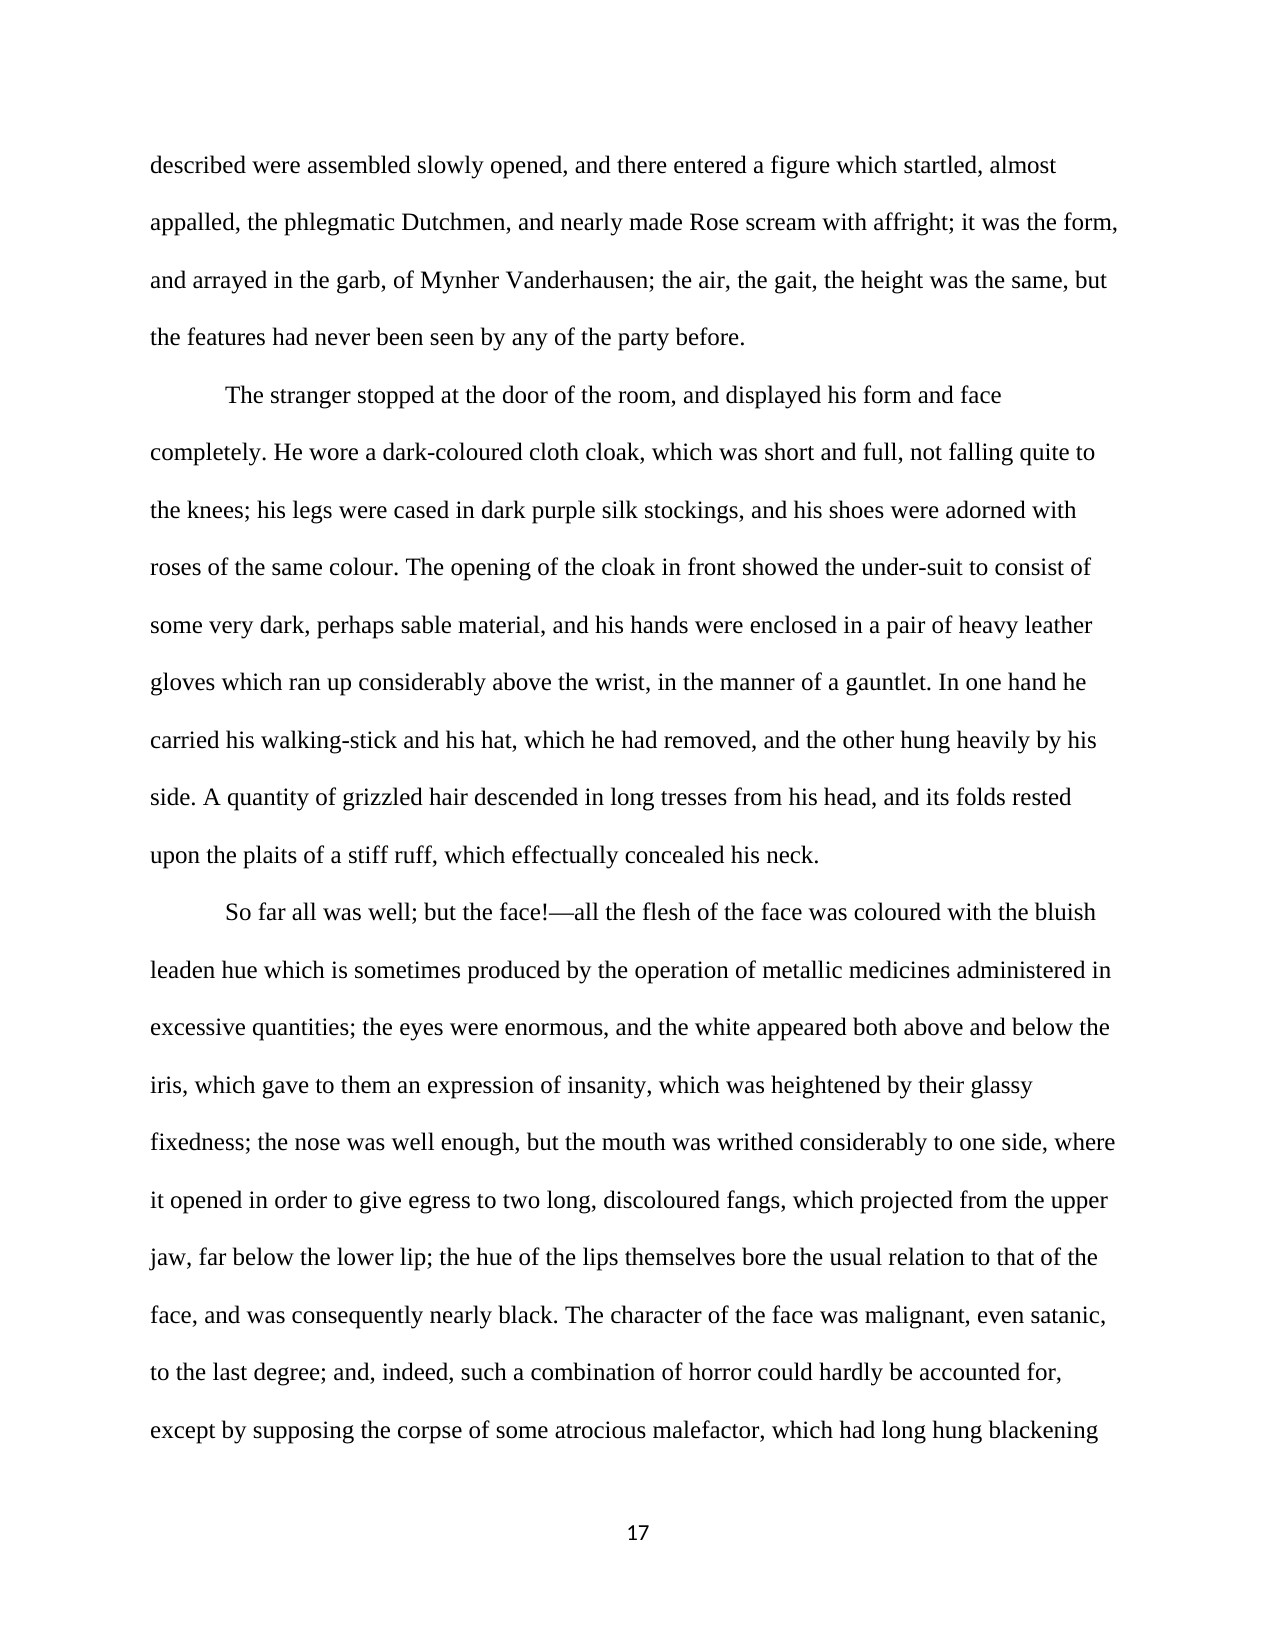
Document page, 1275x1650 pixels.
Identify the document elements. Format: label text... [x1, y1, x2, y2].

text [150, 150, 1125, 351]
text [150, 897, 1125, 1444]
text The stranger stopped at the door of the room, and displayed his form and face completely. He wore a dark-coloured cloth cloak, which was short and full, not falling quite to the knees; his legs were cased in dark purple silk stockings, and his shoes were adorned with roses of the same colour. The opening of the cloak in front showed the under-suit to consist of some very dark, perhaps sable material, and his hands were enclosed in a pair of heavy leather gloves which ran up considerably above the wrist, in the manner of a gauntlet. In one hand he carried his walking-stick and his hat, which he had removed, and the other hung heavily by his side. A quantity of grizzled hair descended in long tresses from his head, and its folds rested upon the plaits of a stiff ruff, which effectually concealed his neck. [150, 380, 1125, 869]
